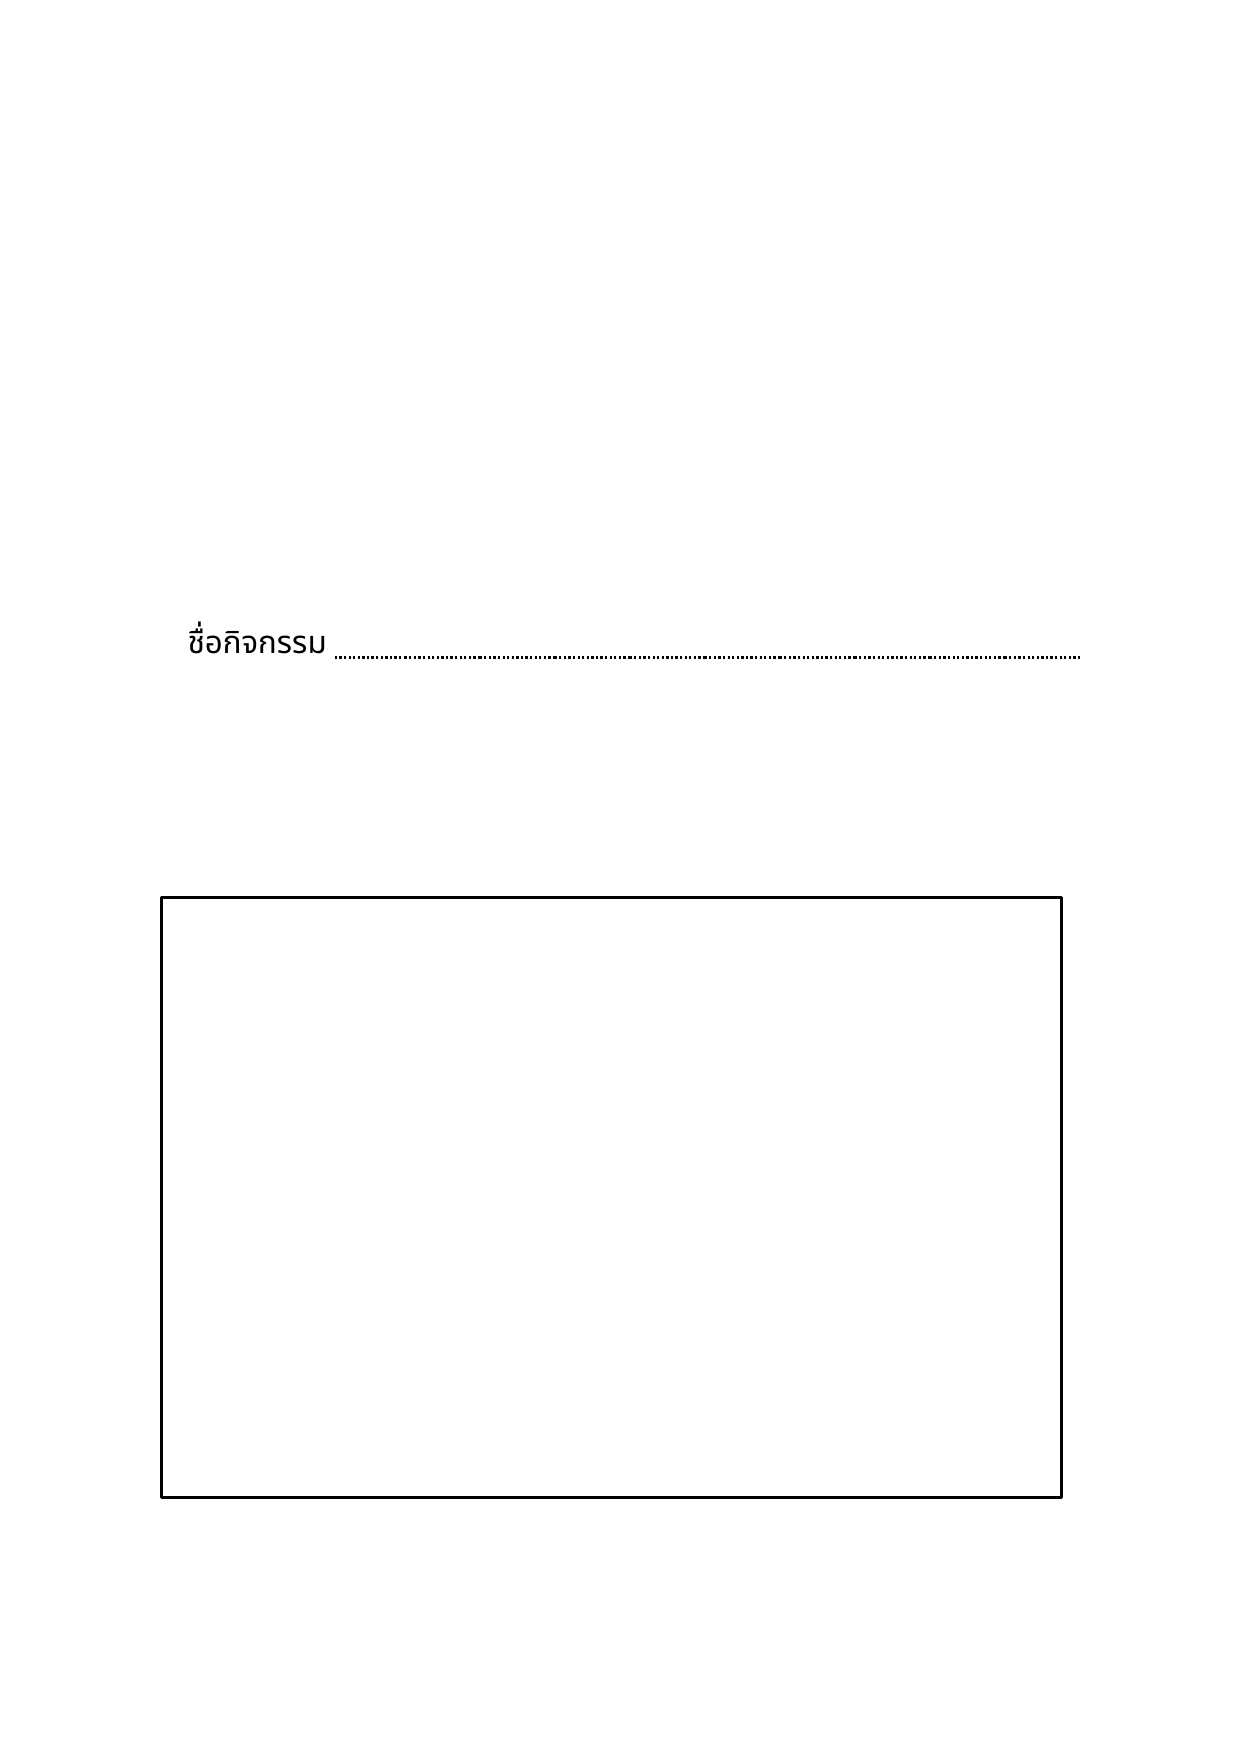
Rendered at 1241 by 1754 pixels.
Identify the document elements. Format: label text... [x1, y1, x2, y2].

text ชื่อกิจกรรม [104, 621, 1220, 668]
